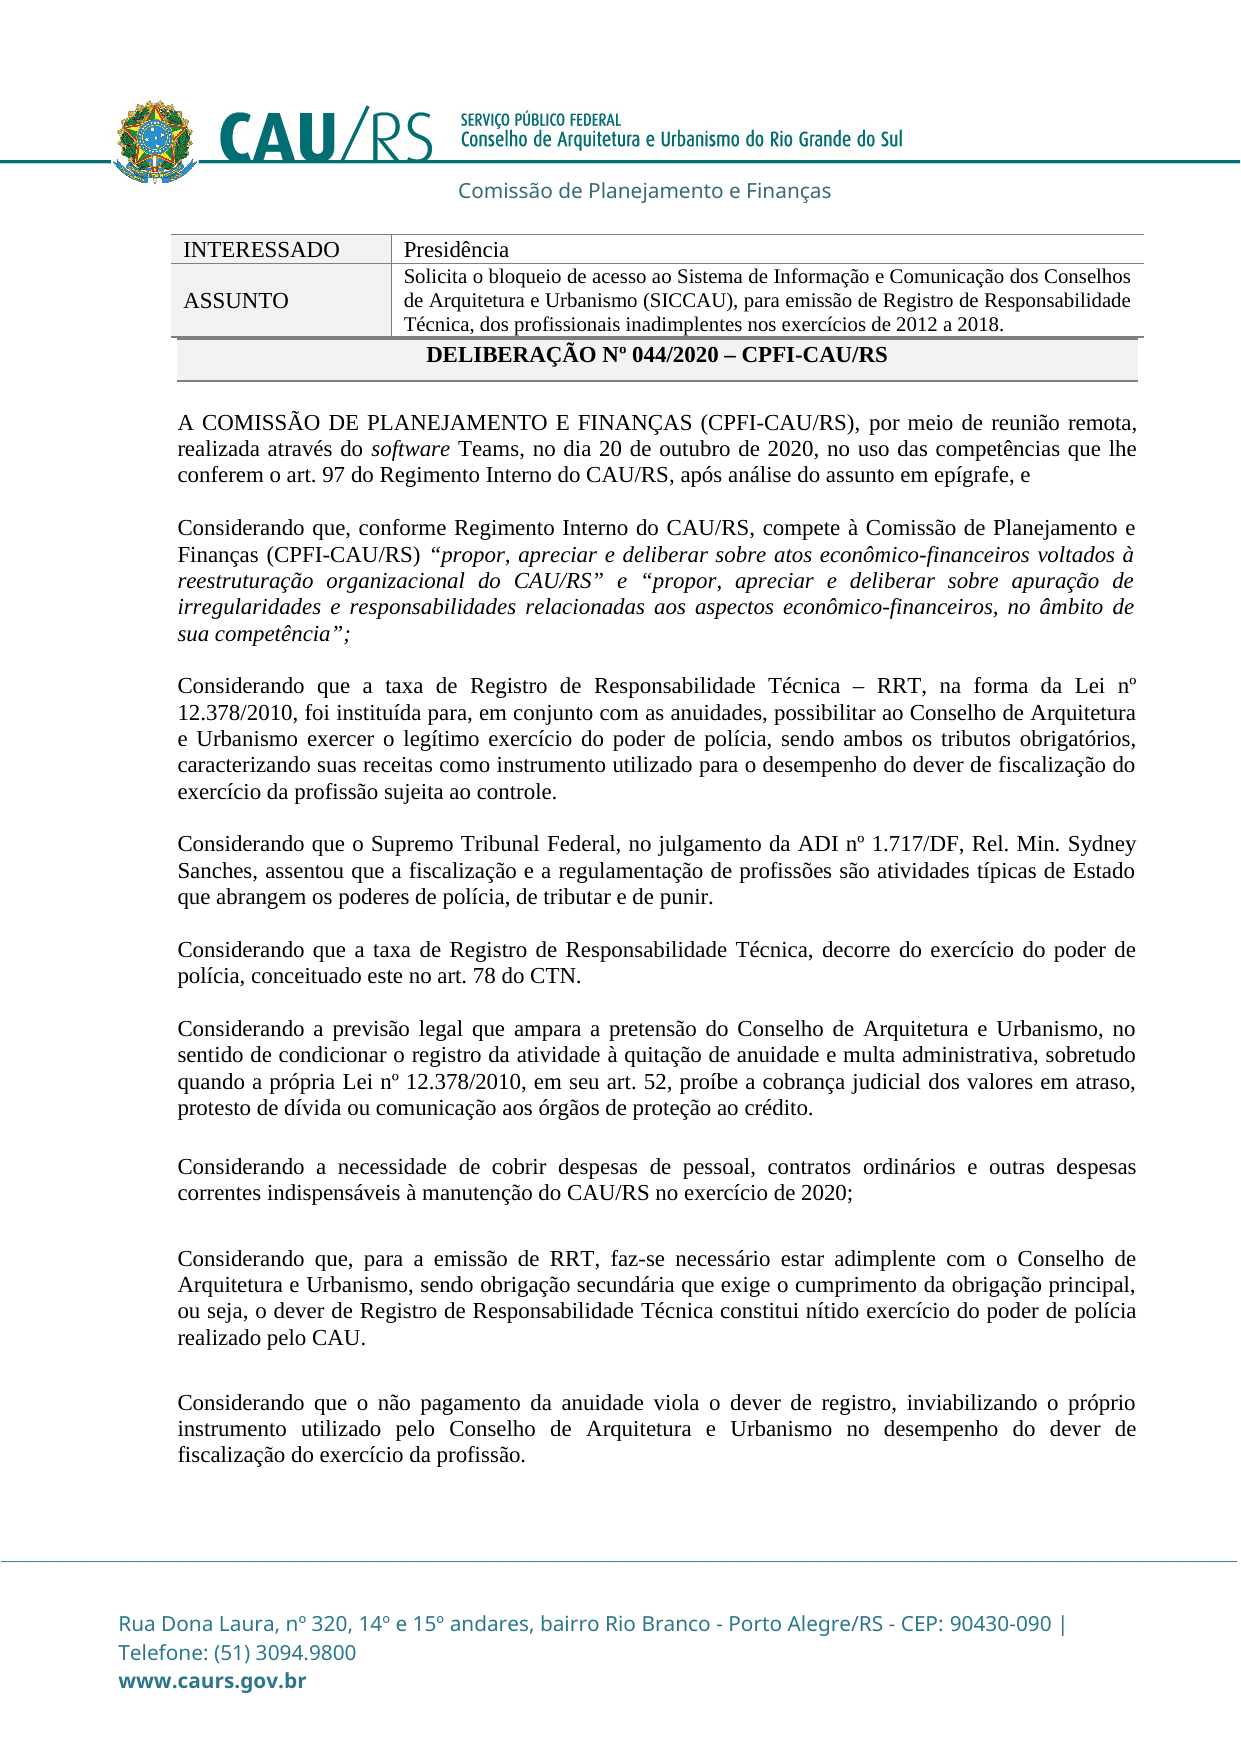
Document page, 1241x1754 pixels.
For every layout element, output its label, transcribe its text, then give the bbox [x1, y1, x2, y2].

text DELIBERAÇÃO Nº 044/2020 – CPFI-CAU/RS [177, 340, 1138, 380]
picture [0, 35, 1241, 194]
text A COMISSÃO DE PLANEJAMENTO E FINANÇAS (CPFI-CAU/RS), por meio de reunião remota, realizada através do software Teams, no dia 20 de outubro de 2020, no uso das competências que lhe conferem o art. 97 do Regimento Interno do CAU/RS, após análise do assunto em epígrafe, e [177, 409, 1138, 488]
text Considerando a necessidade de cobrir despesas de pessoal, contratos ordinários e outras despesas correntes indispensáveis à manutenção do CAU/RS no exercício de 2020; [177, 1153, 1138, 1206]
table_header INTERESSADO [171, 235, 391, 263]
text Considerando que a taxa de Registro de Responsabilidade Técnica, decorre do exercício do poder de polícia, conceituado este no art. 78 do CTN. [177, 936, 1138, 989]
text Considerando que, conforme Regimento Interno do CAU/RS, compete à Comissão de Planejamento e Finanças (CPFI-CAU/RS) “propor, apreciar e deliberar sobre atos econômico-financeiros voltados à reestruturação organizacional do CAU/RS” e “propor, apreciar e deliberar sobre apuração de irregularidades e responsabilidades relacionadas aos aspectos econômico-financeiros, no âmbito de sua competência”; [177, 514, 1138, 646]
picture [714, 188, 721, 194]
table_cell ASSUNTO [171, 264, 391, 336]
text Considerando que, para a emissão de RRT, faz-se necessário estar adimplente com o Conselho de Arquitetura e Urbanismo, sendo obrigação secundária que exige o cumprimento da obrigação principal, ou seja, o dever de Registro de Responsabilidade Técnica constitui nítido exercício do poder de polícia realizado pelo CAU. [177, 1244, 1138, 1350]
text Considerando que o não pagamento da anuidade viola o dever de registro, inviabilizando o próprio instrumento utilizado pelo Conselho de Arquitetura e Urbanismo no desempenho do dever de fiscalização do exercício da profissão. [177, 1389, 1138, 1468]
text Considerando que a taxa de Registro de Responsabilidade Técnica – RRT, na forma da Lei nº 12.378/2010, foi instituída para, em conjunto com as anuidades, possibilitar ao Conselho de Arquitetura e Urbanismo exercer o legítimo exercício do poder de polícia, sendo ambos os tributos obrigatórios, caracterizando suas receitas como instrumento utilizado para o desempenho do dever de fiscalização do exercício da profissão sujeita ao controle. [177, 672, 1138, 804]
picture [543, 188, 550, 194]
table_header Presidência [392, 235, 1143, 263]
text Considerando que o Supremo Tribunal Federal, no julgamento da ADI nº 1.717/DF, Rel. Min. Sydney Sanches, assentou que a fiscalização e a regulamentação de profissões são atividades típicas de Estado que abrangem os poderes de polícia, de tributar e de punir. [177, 831, 1138, 909]
table_cell Solicita o bloqueio de acesso ao Sistema de Informação e Comunicação dos Conselhos de Arquitetura e Urbanismo (SICCAU), para emissão de Registro de Responsabilidade Técnica, dos profissionais inadimplentes nos exercícios de 2012 a 2018. [392, 264, 1143, 336]
text Considerando a previsão legal que ampara a pretensão do Conselho de Arquitetura e Urbanismo, no sentido de condicionar o registro da atividade à quitação de anuidade e multa administrativa, sobretudo quando a própria Lei nº 12.378/2010, em seu art. 52, proíbe a cobrança judicial dos valores em atraso, protesto de dívida ou comunicação aos órgãos de proteção ao crédito. [177, 1015, 1138, 1120]
picture [474, 188, 481, 194]
